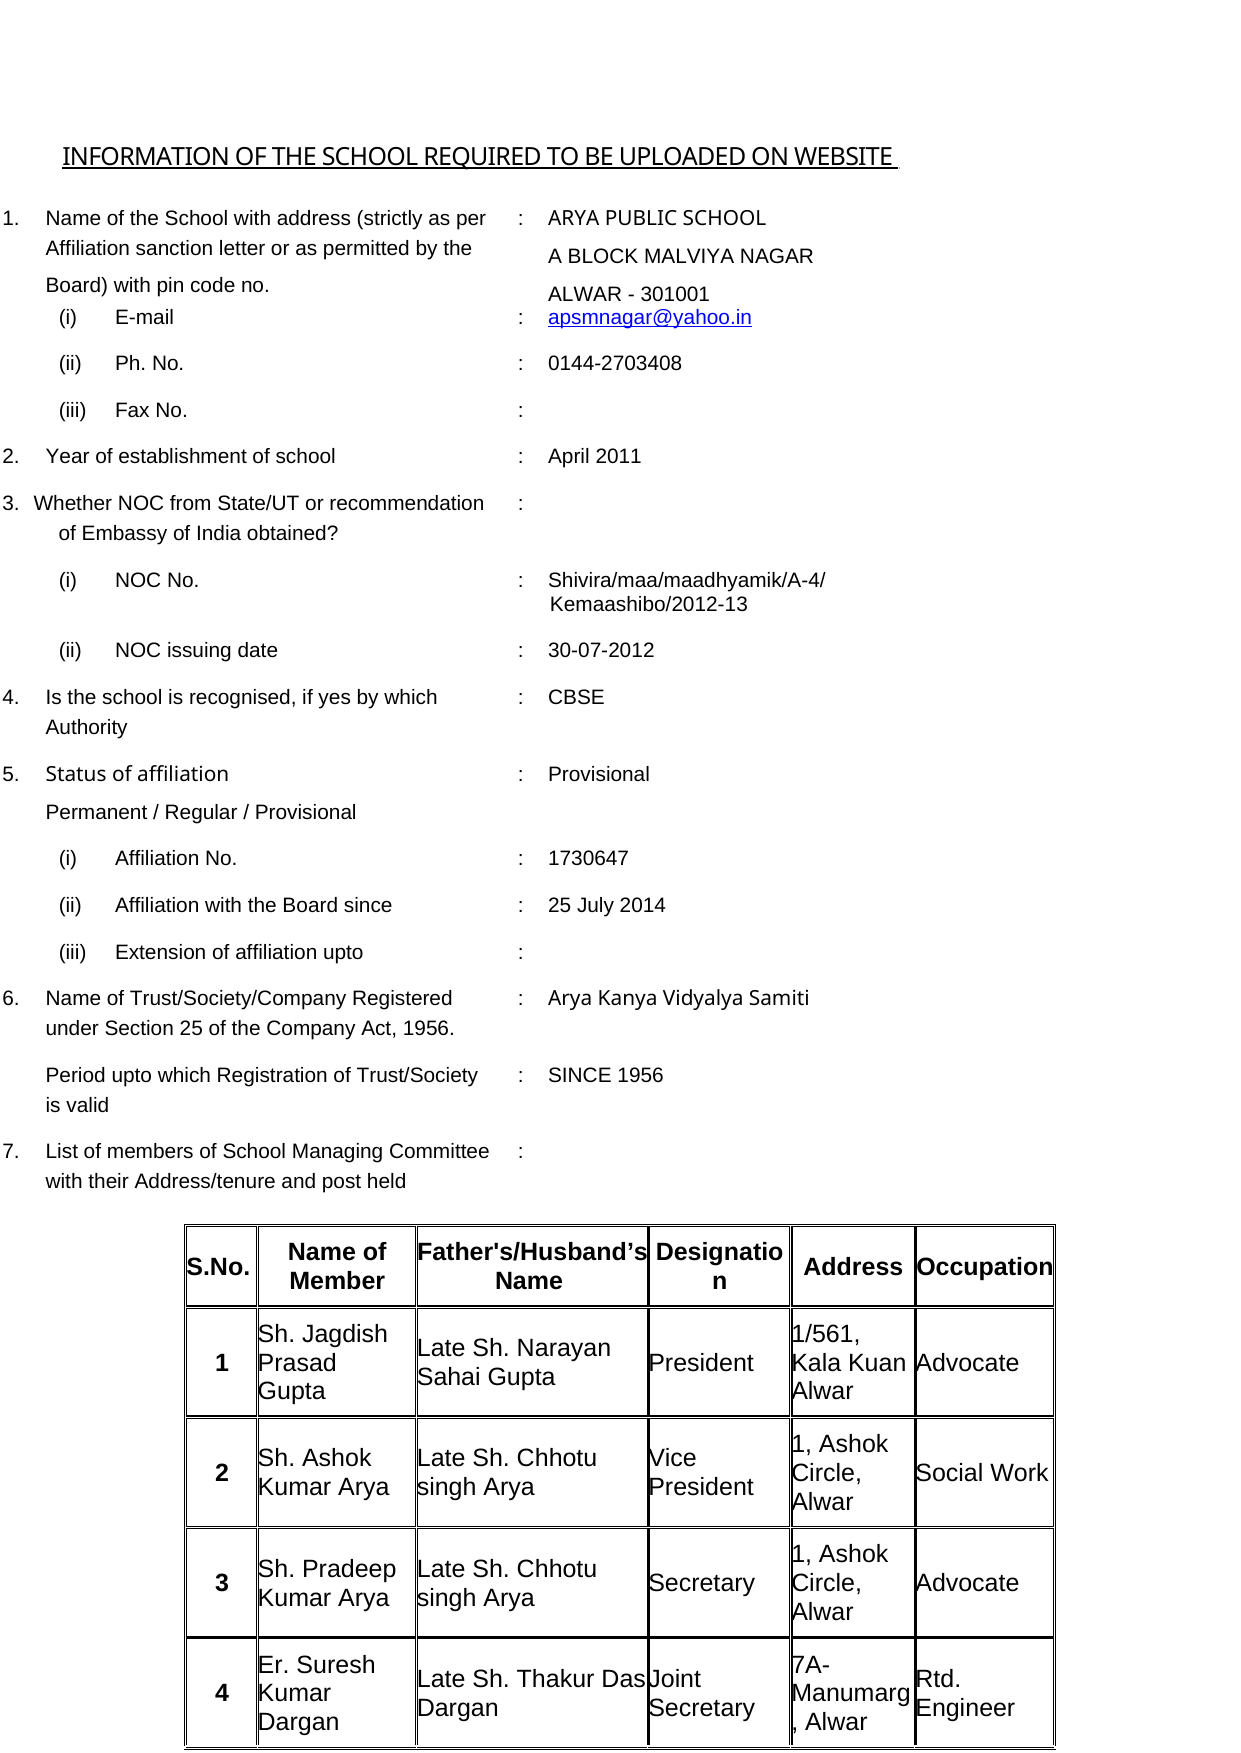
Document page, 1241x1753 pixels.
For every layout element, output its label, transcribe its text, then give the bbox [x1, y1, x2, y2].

text Affiliation sanction letter or as permitted by the A BLOCK MALVIYA NAGAR [2, 239, 1240, 264]
table_cell 1, Ashok Circle, Alwar [793, 1529, 914, 1636]
table_cell Social Work [917, 1419, 1053, 1526]
text 5. Status of affiliation : Provisional [2, 762, 1240, 786]
table_cell Sh. Jagdish Prasad Gupta [259, 1309, 415, 1415]
table_cell Sh. Ashok Kumar Arya [259, 1419, 415, 1526]
text (iii) Fax No. : [2, 398, 1240, 422]
text (i) E-mail : apsmnagar@yahoo.in [2, 305, 1240, 329]
table_cell Vice President [650, 1419, 789, 1526]
text 3. Whether NOC from State/UT or recommendation : [2, 492, 1240, 516]
table_cell Occupation [917, 1227, 1053, 1305]
table_cell 1/561, Kala Kuan Alwar [793, 1309, 914, 1415]
text 7. List of members of School Managing Committee : [2, 1139, 1240, 1163]
table_cell 1 [187, 1309, 256, 1415]
table_cell Designation [650, 1227, 789, 1305]
table_cell Advocate [917, 1529, 1053, 1636]
text (ii) NOC issuing date : 30-07-2012 [2, 638, 1240, 662]
text Board) with pin code no. ALWAR - 301001 [2, 276, 1240, 301]
table_cell Late Sh. Chhotu singh Arya [418, 1529, 647, 1636]
table_cell Father's/Husband’s Name [418, 1227, 647, 1305]
table_cell Joint Secretary [648, 1636, 791, 1746]
text 4. Is the school is recognised, if yes by which : CBSE [2, 685, 1240, 709]
table_cell Secretary [650, 1529, 789, 1636]
text 2. Year of establishment of school : April 2011 [2, 445, 1240, 469]
table_cell Late Sh. Chhotu singh Arya [418, 1419, 647, 1526]
text (i) Affiliation No. : 1730647 [2, 847, 1240, 871]
table_cell Er. Suresh Kumar Dargan [258, 1639, 417, 1746]
text Permanent / Regular / Provisional [2, 800, 1240, 824]
text under Section 25 of the Company Act, 1956. [2, 1017, 1240, 1041]
text (iii) Extension of affiliation upto : [2, 940, 1240, 964]
text Authority [2, 715, 1240, 739]
table_cell S.No. [187, 1227, 256, 1305]
table_cell Address [793, 1227, 914, 1305]
table_cell President [650, 1309, 789, 1415]
text (ii) Ph. No. : 0144-2703408 [2, 352, 1240, 376]
text 1. Name of the School with address (strictly as per : ARYA PUBLIC SCHOOL [2, 206, 1240, 230]
text with their Address/tenure and post held [2, 1169, 1240, 1193]
table_cell Late Sh. Thakur Das Dargan [417, 1639, 648, 1746]
table_cell Rtd. Engineer [915, 1639, 1054, 1746]
table_cell Sh. Pradeep Kumar Arya [259, 1529, 415, 1636]
text is valid [2, 1093, 1240, 1117]
table_cell 4 [186, 1639, 257, 1746]
table_cell 1, Ashok Circle, Alwar [793, 1419, 914, 1526]
text (i) NOC No. : Shivira/maa/maadhyamik/A-4/ Kemaashibo/2012-13 [2, 568, 1240, 616]
table_cell 2 [187, 1419, 256, 1526]
table_cell 3 [187, 1529, 256, 1636]
table_cell Name of Member [259, 1227, 415, 1305]
text INFORMATION OF THE SCHOOL REQUIRED TO BE UPLOADED ON WEBSITE [62, 142, 1240, 171]
text Period upto which Registration of Trust/Society : SINCE 1956 [2, 1063, 1240, 1087]
table_cell 7A-Manumarg , Alwar [791, 1639, 915, 1746]
text 6. Name of Trust/Society/Company Registered : Arya Kanya Vidyalya Samiti [2, 987, 1240, 1011]
table_cell Advocate [917, 1309, 1053, 1415]
text of Embassy of India obtained? [2, 522, 1240, 546]
table_cell Late Sh. Narayan Sahai Gupta [418, 1309, 647, 1415]
text (ii) Affiliation with the Board since : 25 July 2014 [2, 893, 1240, 917]
